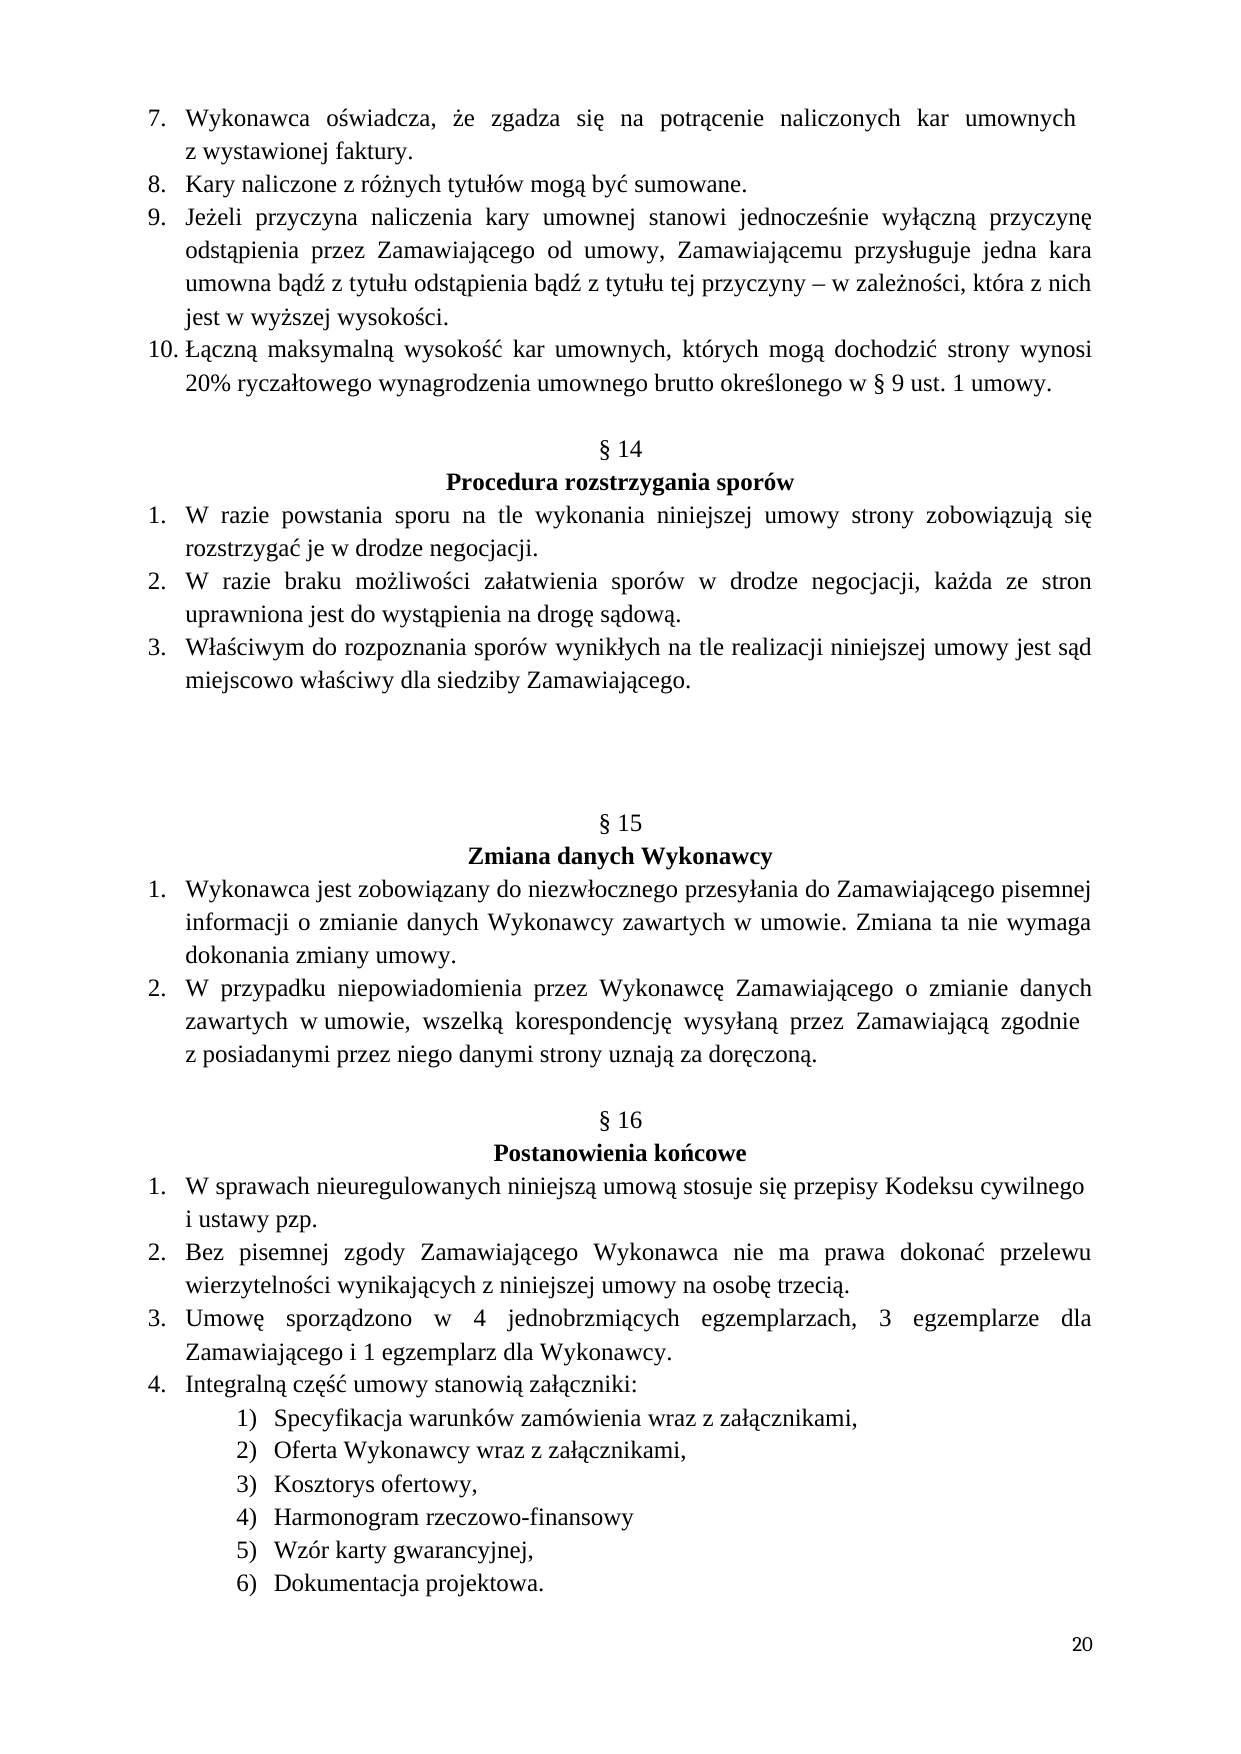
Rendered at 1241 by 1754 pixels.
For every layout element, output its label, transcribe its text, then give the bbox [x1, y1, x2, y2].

list Oferta Wykonawcy wraz z załącznikami, [236, 1436, 1033, 1464]
list Wzór karty gwarancyjnej, [236, 1535, 1033, 1563]
list W razie braku możliwości załatwienia sporów w drodze negocjacji, każda ze stron uprawniona jest do wystąpienia na drogę sądową. [148, 566, 1093, 627]
list Harmonogram rzeczowo-finansowy [236, 1502, 1033, 1530]
list Specyfikacja warunków zamówienia wraz z załącznikami, [236, 1403, 1033, 1431]
list W razie powstania sporu na tle wykonania niniejszej umowy strony zobowiązują się rozstrzygać je w drodze negocjacji. [148, 500, 1093, 561]
list Wykonawca jest zobowiązany do niezwłocznego przesyłania do Zamawiającego pisemnej informacji o zmianie danych Wykonawcy zawartych w umowie. Zmiana ta nie wymaga dokonania zmiany umowy. [148, 874, 1093, 969]
list Dokumentacja projektowa. [236, 1568, 1033, 1596]
text § 15 [148, 808, 1093, 837]
list Kosztorys ofertowy, [236, 1469, 1033, 1497]
list Bez pisemnej zgody Zamawiającego Wykonawca nie ma prawa dokonać przelewu wierzytelności wynikających z niniejszej umowy na osobę trzecią. [148, 1237, 1093, 1299]
list W sprawach nieuregulowanych niniejszą umową stosuje się przepisy Kodeksu cywilnego i ustawy pzp. [148, 1171, 1093, 1233]
text Procedura rozstrzygania sporów [148, 467, 1093, 495]
list W przypadku niepowiadomienia przez Wykonawcę Zamawiającego o zmianie danych zawartych w umowie, wszelką korespondencję wysyłaną przez Zamawiającą zgodnie z posiadanymi przez niego danymi strony uznają za doręczoną. [148, 973, 1093, 1068]
list Kary naliczone z różnych tytułów mogą być sumowane. [148, 169, 1093, 198]
list Umowę sporządzono w 4 jednobrzmiących egzemplarzach, 3 egzemplarze dla Zamawiającego i 1 egzemplarz dla Wykonawcy. [148, 1303, 1093, 1365]
list Integralną część umowy stanowią załączniki: [148, 1369, 1093, 1398]
list Jeżeli przyczyna naliczenia kary umownej stanowi jednocześnie wyłączną przyczynę odstąpienia przez Zamawiającego od umowy, Zamawiającemu przysługuje jedna kara umowna bądź z tytułu odstąpienia bądź z tytułu tej przyczyny – w zależności, która z nich jest w wyższej wysokości. [148, 202, 1093, 330]
text § 14 [148, 434, 1093, 462]
text Postanowienia końcowe [148, 1138, 1093, 1167]
list Łączną maksymalną wysokość kar umownych, których mogą dochodzić strony wynosi 20% ryczałtowego wynagrodzenia umownego brutto określonego w § 9 ust. 1 umowy. [148, 334, 1093, 396]
list Właściwym do rozpoznania sporów wynikłych na tle realizacji niniejszej umowy jest sąd miejscowo właściwy dla siedziby Zamawiającego. [148, 632, 1093, 693]
text Zmiana danych Wykonawcy [148, 841, 1093, 870]
list Wykonawca oświadcza, że zgadza się na potrącenie naliczonych kar umownych z wystawionej faktury. [148, 103, 1093, 165]
text § 16 [148, 1105, 1093, 1134]
